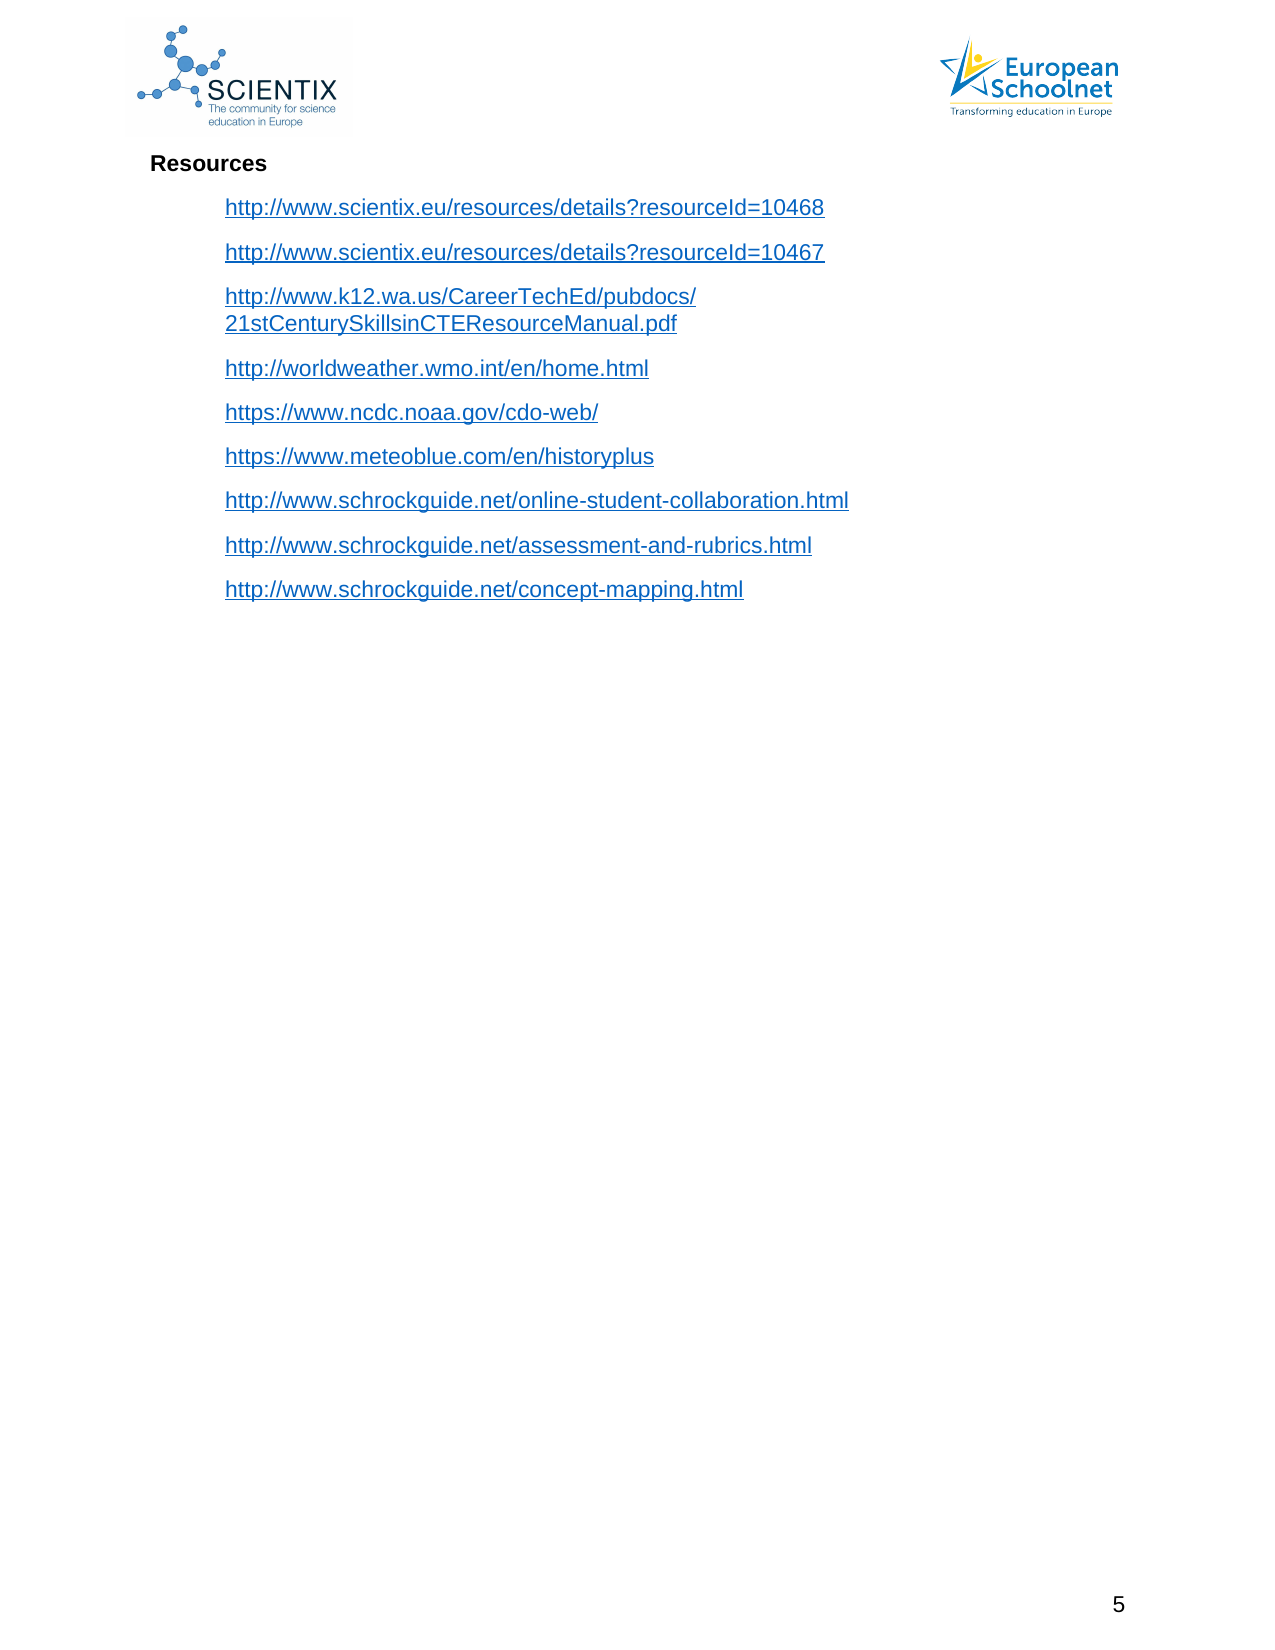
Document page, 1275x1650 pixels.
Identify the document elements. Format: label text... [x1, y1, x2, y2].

text http://www.schrockguide.net/concept-mapping.html [225, 576, 1125, 602]
text http://www.schrockguide.net/assessment-and-rubrics.html [225, 532, 1125, 558]
text Resources [150, 150, 1125, 176]
text http://www.schrockguide.net/online-student-collaboration.html [225, 487, 1125, 514]
text https://www.ncdc.noaa.gov/cdo-web/ [225, 399, 1125, 425]
text http://www.k12.wa.us/CareerTechEd/pubdocs/21stCenturySkillsinCTEResourceManual.pdf [225, 283, 1125, 337]
text https://www.meteoblue.com/en/historyplus [225, 443, 1125, 469]
text http://worldweather.wmo.int/en/home.html [225, 355, 1125, 381]
text http://www.scientix.eu/resources/details?resourceId=10467 [225, 238, 1125, 265]
text http://www.scientix.eu/resources/details?resourceId=10468 [225, 194, 1125, 221]
picture [931, 26, 1125, 123]
picture [125, 17, 354, 137]
